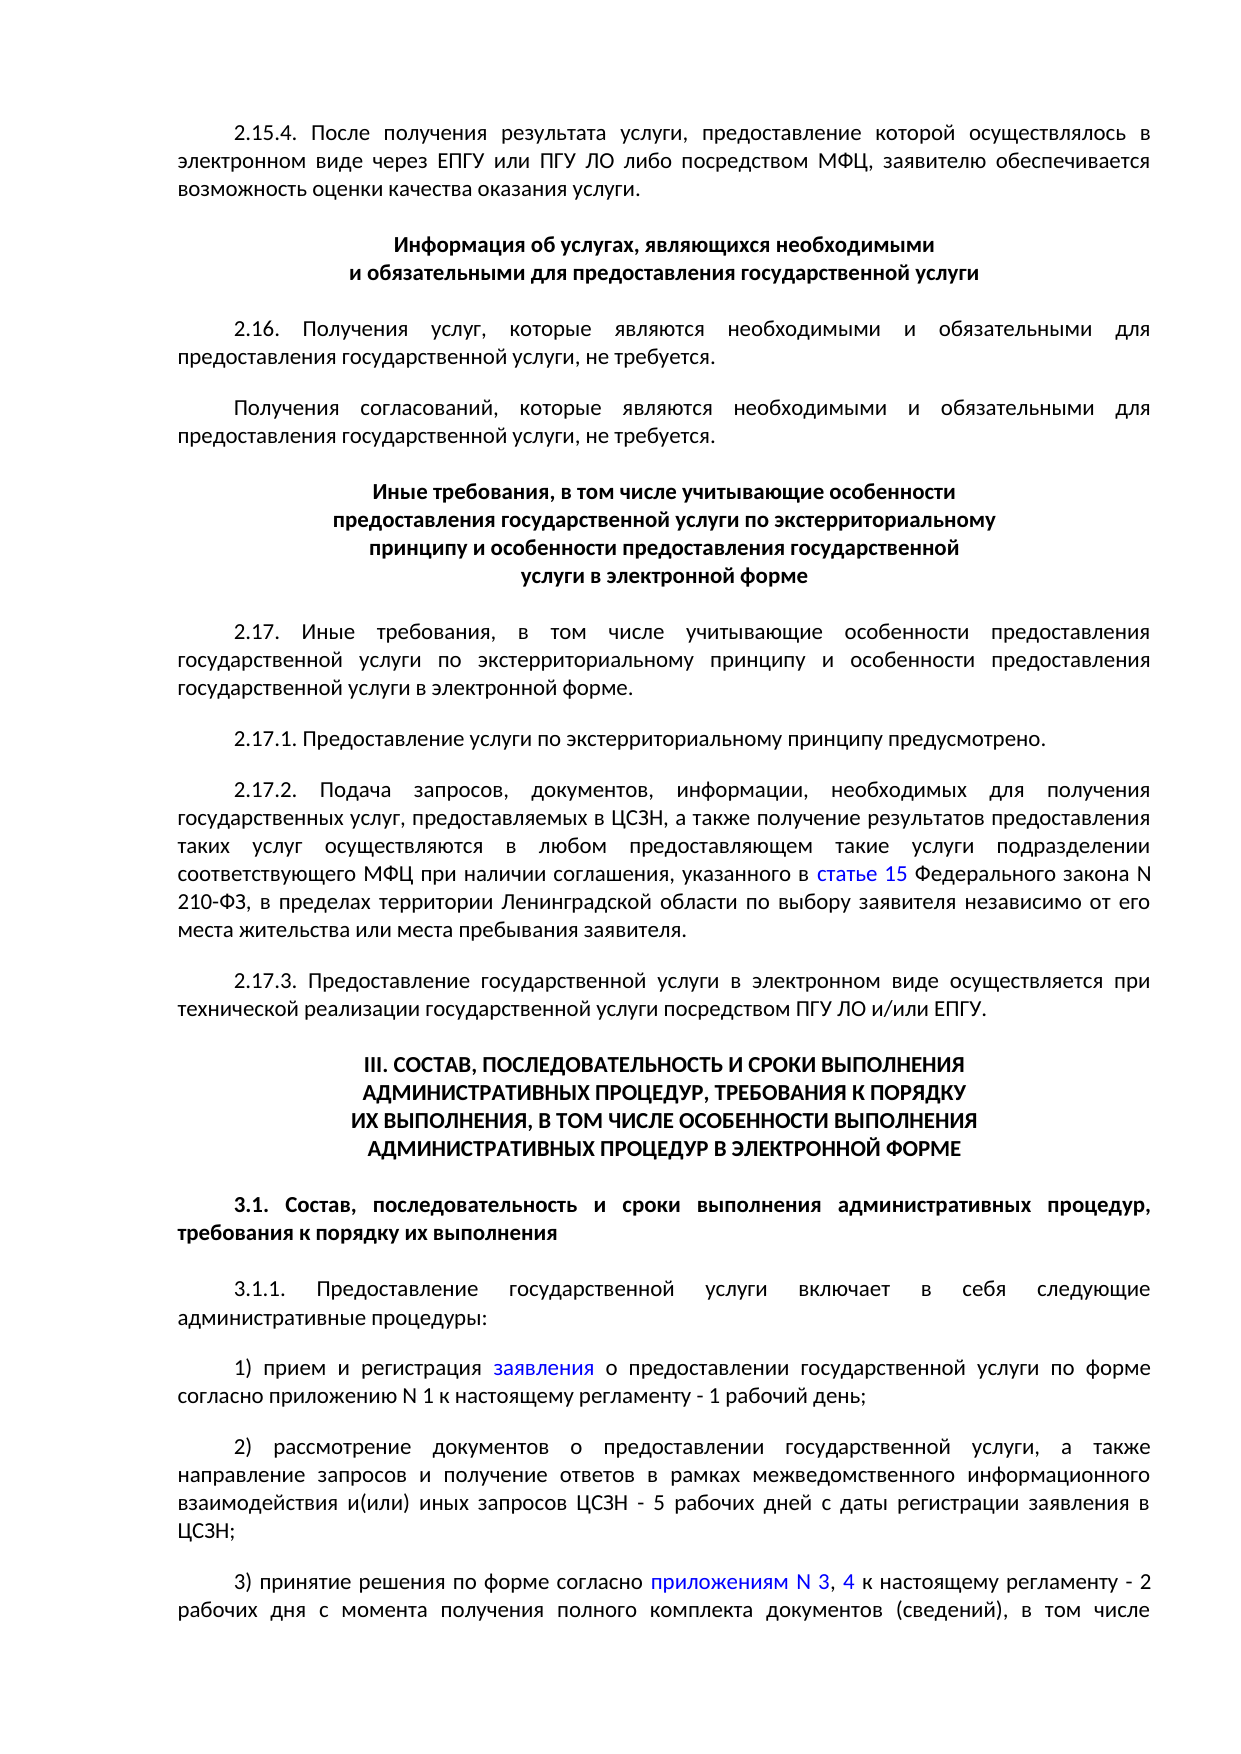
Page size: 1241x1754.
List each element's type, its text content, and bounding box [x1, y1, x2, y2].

text 1) прием и регистрация заявления о предоставлении государственной услуги по форме согласно приложению N 1 к настоящему регламенту - 1 рабочий день; [177, 1353, 1152, 1409]
text 2.15.4. После получения результата услуги, предоставление которой осуществлялось в электронном виде через ЕПГУ или ПГУ ЛО либо посредством МФЦ, заявителю обеспечивается возможность оценки качества оказания услуги. [177, 118, 1152, 202]
title ИХ ВЫПОЛНЕНИЯ, В ТОМ ЧИСЛЕ ОСОБЕННОСТИ ВЫПОЛНЕНИЯ [177, 1106, 1152, 1134]
text 2.16. Получения услуг, которые являются необходимыми и обязательными для предоставления государственной услуги, не требуется. [177, 314, 1152, 370]
text Получения согласований, которые являются необходимыми и обязательными для предоставления государственной услуги, не требуется. [177, 393, 1152, 449]
text 2.17. Иные требования, в том числе учитывающие особенности предоставления государственной услуги по экстерриториальному принципу и особенности предоставления государственной услуги в электронной форме. [177, 617, 1152, 701]
title АДМИНИСТРАТИВНЫХ ПРОЦЕДУР, ТРЕБОВАНИЯ К ПОРЯДКУ [177, 1078, 1152, 1106]
title услуги в электронной форме [177, 561, 1152, 589]
title Иные требования, в том числе учитывающие особенности [177, 477, 1152, 505]
title 3.1. Состав, последовательность и сроки выполнения административных процедур, требования к порядку их выполнения [177, 1191, 1152, 1247]
title предоставления государственной услуги по экстерриториальному [177, 505, 1152, 533]
text 3.1.1. Предоставление государственной услуги включает в себя следующие административные процедуры: [177, 1274, 1152, 1331]
text 2) рассмотрение документов о предоставлении государственной услуги, а также направление запросов и получение ответов в рамках межведомственного информационного взаимодействия и(или) иных запросов ЦСЗН - 5 рабочих дней с даты регистрации заявления в ЦСЗН; [177, 1432, 1152, 1544]
title и обязательными для предоставления государственной услуги [177, 258, 1152, 286]
title Информация об услугах, являющихся необходимыми [177, 230, 1152, 258]
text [177, 1567, 1152, 1623]
title принципу и особенности предоставления государственной [177, 533, 1152, 561]
text 2.17.2. Подача запросов, документов, информации, необходимых для получения государственных услуг, предоставляемых в ЦСЗН, а также получение результатов предоставления таких услуг осуществляются в любом предоставляющем такие услуги подразделении соответствующего МФЦ при наличии соглашения, указанного в статье 15 Федерального закона N 210-ФЗ, в пределах территории Ленинградской области по выбору заявителя независимо от его места жительства или места пребывания заявителя. [177, 775, 1152, 943]
title III. СОСТАВ, ПОСЛЕДОВАТЕЛЬНОСТЬ И СРОКИ ВЫПОЛНЕНИЯ [177, 1050, 1152, 1078]
title АДМИНИСТРАТИВНЫХ ПРОЦЕДУР В ЭЛЕКТРОННОЙ ФОРМЕ [177, 1134, 1152, 1162]
text 2.17.1. Предоставление услуги по экстерриториальному принципу предусмотрено. [177, 724, 1152, 752]
text 2.17.3. Предоставление государственной услуги в электронном виде осуществляется при технической реализации государственной услуги посредством ПГУ ЛО и/или ЕПГУ. [177, 966, 1152, 1022]
